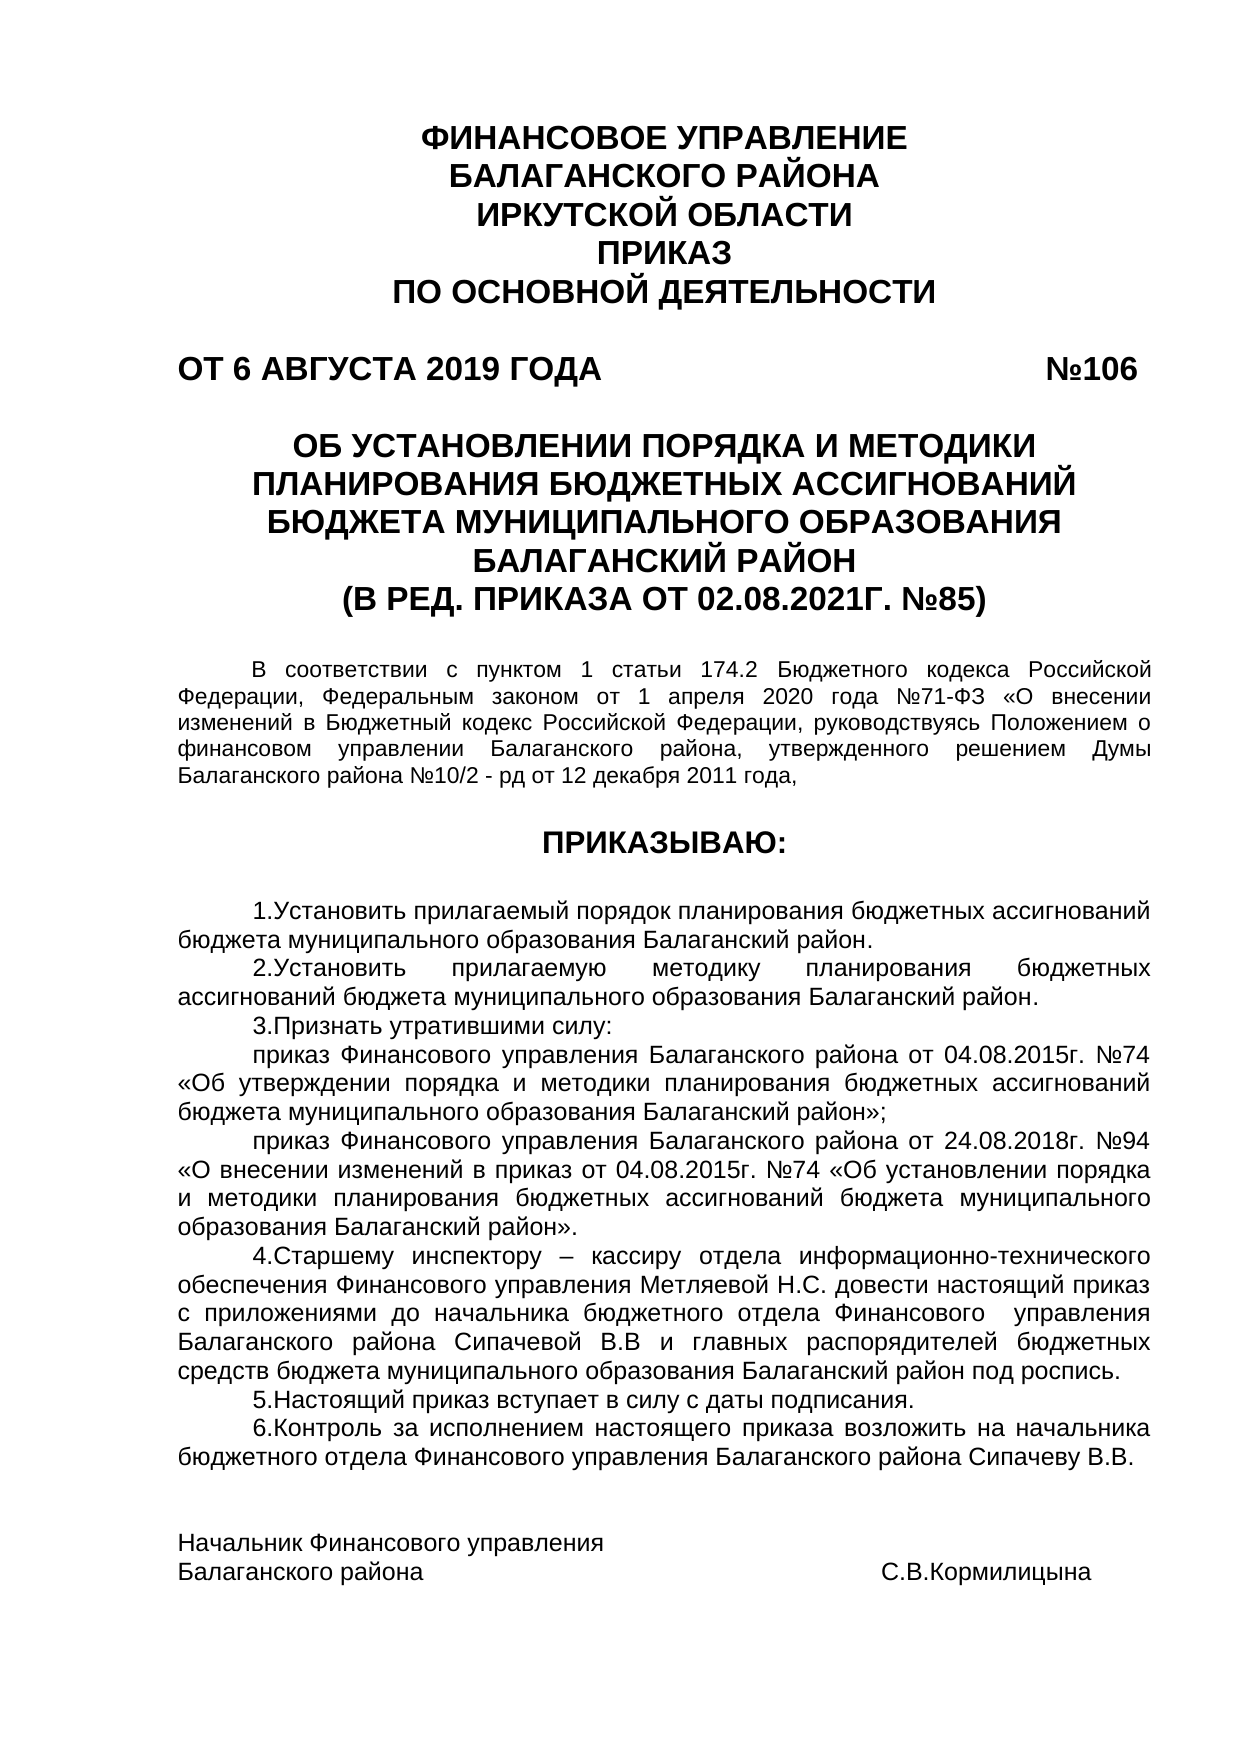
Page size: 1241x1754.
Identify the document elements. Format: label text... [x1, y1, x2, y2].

text Балаганского района С.В.Кормилицына [177, 1557, 1152, 1586]
text ОТ 6 АВГУСТА 2019 ГОДА №106 [177, 349, 1152, 387]
text 2.Установить прилагаемую методику планирования бюджетных ассигнований бюджета муниципального образования Балаганский район. [177, 953, 1152, 1011]
text 5.Настоящий приказ вступает в силу с даты подписания. [177, 1384, 1152, 1413]
text приказ Финансового управления Балаганского района от 04.08.2015г. №74 «Об утверждении порядка и методики планирования бюджетных ассигнований бюджета муниципального образования Балаганский район»; [177, 1039, 1152, 1126]
text (В РЕД. ПРИКАЗА ОТ 02.08.2021Г. №85) [177, 579, 1152, 618]
text ИРКУТСКОЙ ОБЛАСТИ [177, 195, 1152, 233]
text ПО ОСНОВНОЙ ДЕЯТЕЛЬНОСТИ [177, 272, 1152, 310]
text ПРИКАЗЫВАЮ: [177, 824, 1152, 860]
text ФИНАНСОВОЕ УПРАВЛЕНИЕ [177, 118, 1152, 157]
text БАЛАГАНСКОГО РАЙОНА [177, 157, 1152, 195]
text ПРИКАЗ [177, 233, 1152, 272]
text ОБ УСТАНОВЛЕНИИ ПОРЯДКА И МЕТОДИКИ ПЛАНИРОВАНИЯ БЮДЖЕТНЫХ АССИГНОВАНИЙ БЮДЖЕТА МУНИЦИПАЛЬНОГО ОБРАЗОВАНИЯ БАЛАГАНСКИЙ РАЙОН [177, 426, 1152, 579]
text 6.Контроль за исполнением настоящего приказа возложить на начальника бюджетного отдела Финансового управления Балаганского района Сипачеву В.В. [177, 1413, 1152, 1471]
text В соответствии с пунктом 1 статьи 174.2 Бюджетного кодекса Российской Федерации, Федеральным законом от 1 апреля 2020 года №71-ФЗ «О внесении изменений в Бюджетный кодекс Российской Федерации, руководствуясь Положением о финансовом управлении Балаганского района, утвержденного решением Думы Балаганского района №10/2 - рд от 12 декабря 2011 года, [177, 656, 1152, 788]
text 1.Установить прилагаемый порядок планирования бюджетных ассигнований бюджета муниципального образования Балаганский район. [177, 896, 1152, 953]
text 3.Признать утратившими силу: [177, 1011, 1152, 1039]
text 4.Старшему инспектору – кассиру отдела информационно-технического обеспечения Финансового управления Метляевой Н.С. довести настоящий приказ с приложениями до начальника бюджетного отдела Финансового управления Балаганского района Сипачевой В.В и главных распорядителей бюджетных средств бюджета муниципального образования Балаганский район под роспись. [177, 1241, 1152, 1384]
text Начальник Финансового управления [177, 1528, 1152, 1557]
text приказ Финансового управления Балаганского района от 24.08.2018г. №94 «О внесении изменений в приказ от 04.08.2015г. №74 «Об установлении порядка и методики планирования бюджетных ассигнований бюджета муниципального образования Балаганский район». [177, 1126, 1152, 1241]
